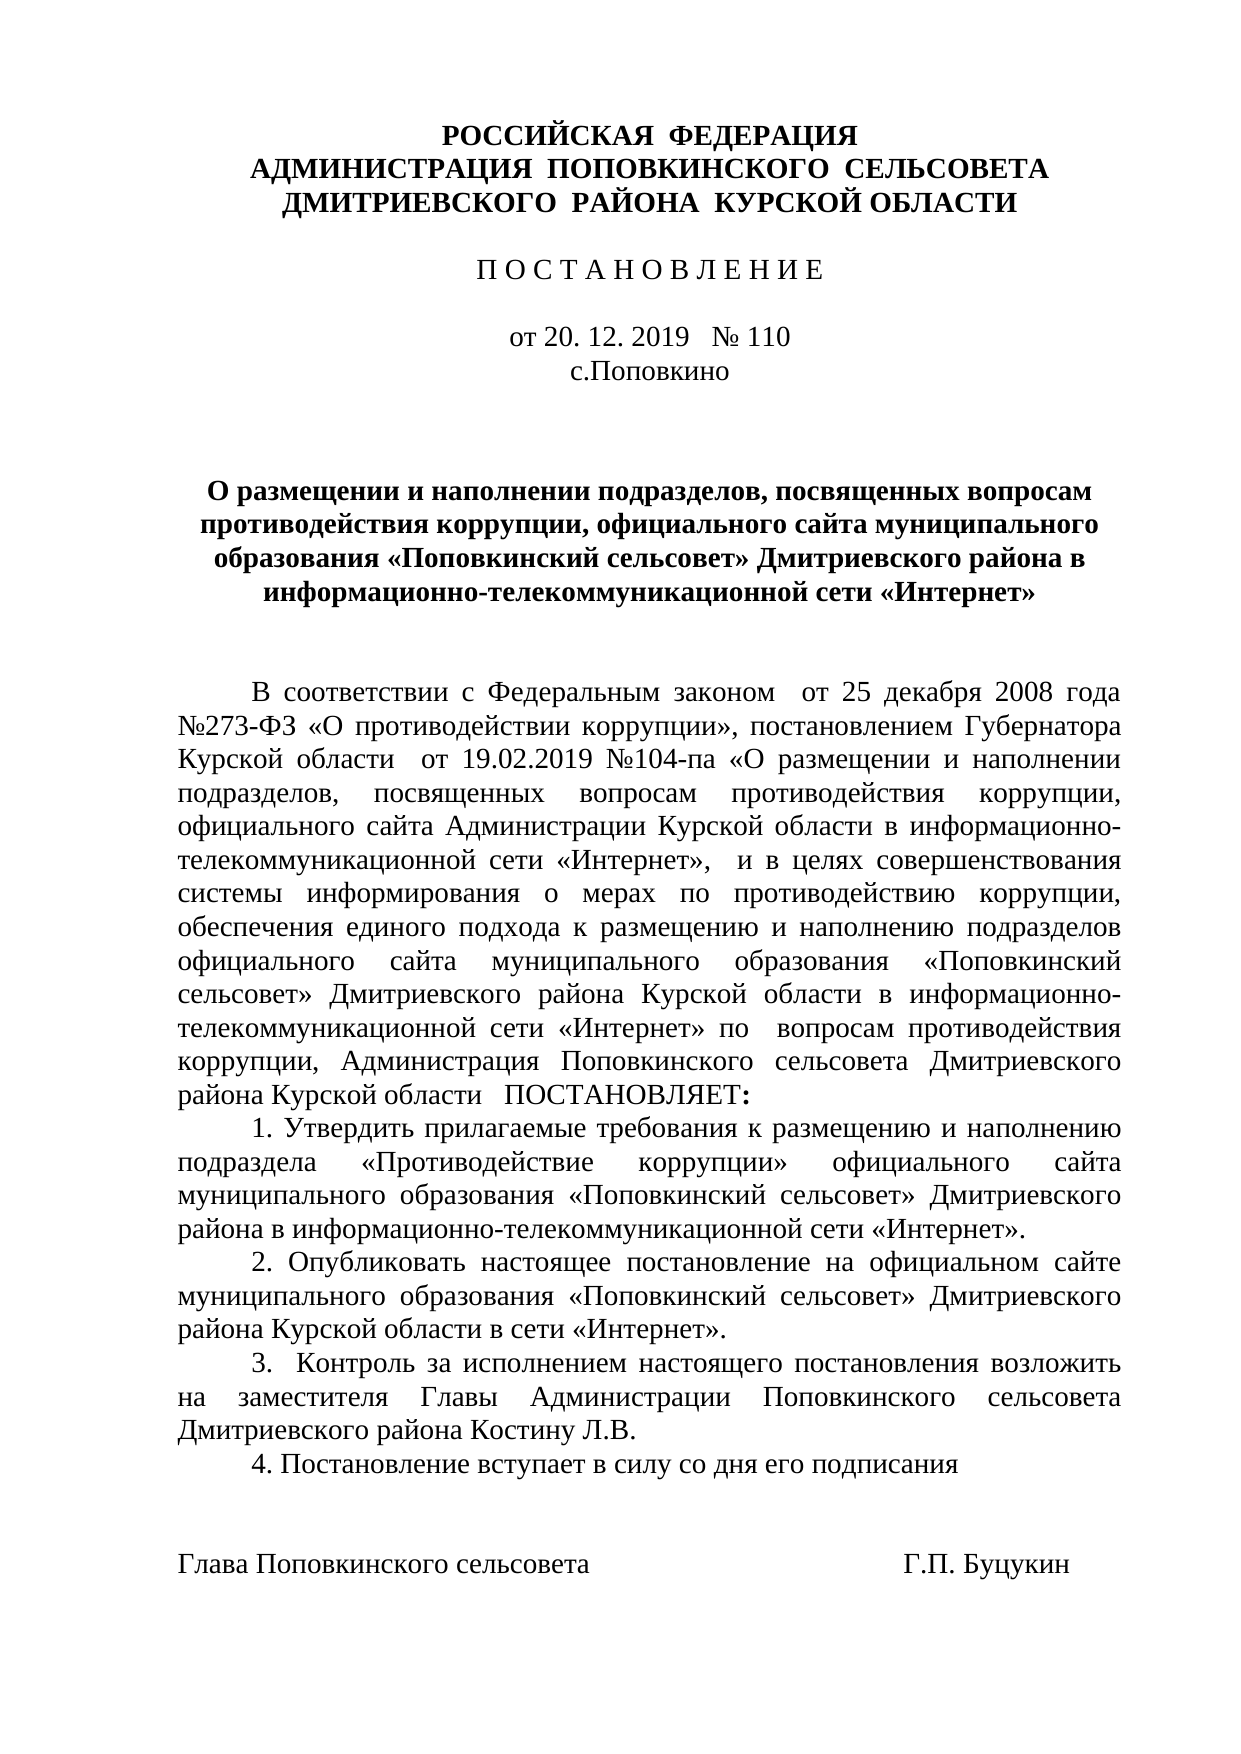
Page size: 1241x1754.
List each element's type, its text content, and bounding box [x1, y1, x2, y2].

text РОССИЙСКАЯ ФЕДЕРАЦИЯ [177, 118, 1122, 152]
text 4. Постановление вступает в силу со дня его подписания [177, 1446, 1122, 1479]
text с.Поповкино [177, 353, 1122, 386]
table_header О размещении и наполнении подразделов, посвященных вопросам противодействия коррупции, официального сайта муниципального образования «Поповкинский сельсовет» Дмитриевского района в информационно-телекоммуникационной сети «Интернет» [166, 473, 1133, 641]
text 3. Контроль за исполнением настоящего постановления возложить на заместителя Главы Администрации Поповкинского сельсовета Дмитриевского района Костину Л.В. [177, 1345, 1122, 1446]
text АДМИНИСТРАЦИЯ ПОПОВКИНСКОГО СЕЛЬСОВЕТА [177, 152, 1122, 185]
text от 20. 12. 2019 № 110 [177, 319, 1122, 353]
text ДМИТРИЕВСКОГО РАЙОНА КУРСКОЙ ОБЛАСТИ [177, 185, 1122, 219]
text В соответствии с Федеральным законом от 25 декабря 2008 года №273-ФЗ «О противодействии коррупции», постановлением Губернатора Курской области от 19.02.2019 №104-па «О размещении и наполнении подразделов, посвященных вопросам противодействия коррупции, официального сайта Администрации Курской области в информационно-телекоммуникационной сети «Интернет», и в целях совершенствования системы информирования о мерах по противодействию коррупции, обеспечения единого подхода к размещению и наполнению подразделов официального сайта муниципального образования «Поповкинский сельсовет» Дмитриевского района Курской области в информационно-телекоммуникационной сети «Интернет» по вопросам противодействия коррупции, Администрация Поповкинского сельсовета Дмитриевского района Курской области ПОСТАНОВЛЯЕТ: [177, 674, 1122, 1110]
text 2. Опубликовать настоящее постановление на официальном сайте муниципального образования «Поповкинский сельсовет» Дмитриевского района Курской области в сети «Интернет». [177, 1244, 1122, 1345]
text Глава Поповкинского сельсовета Г.П. Буцукин [177, 1546, 1122, 1580]
text 1. Утвердить прилагаемые требования к размещению и наполнению подраздела «Противодействие коррупции» официального сайта муниципального образования «Поповкинский сельсовет» Дмитриевского района в информационно-телекоммуникационной сети «Интернет». [177, 1110, 1122, 1244]
text П О С Т А Н О В Л Е Н И Е [177, 252, 1122, 286]
